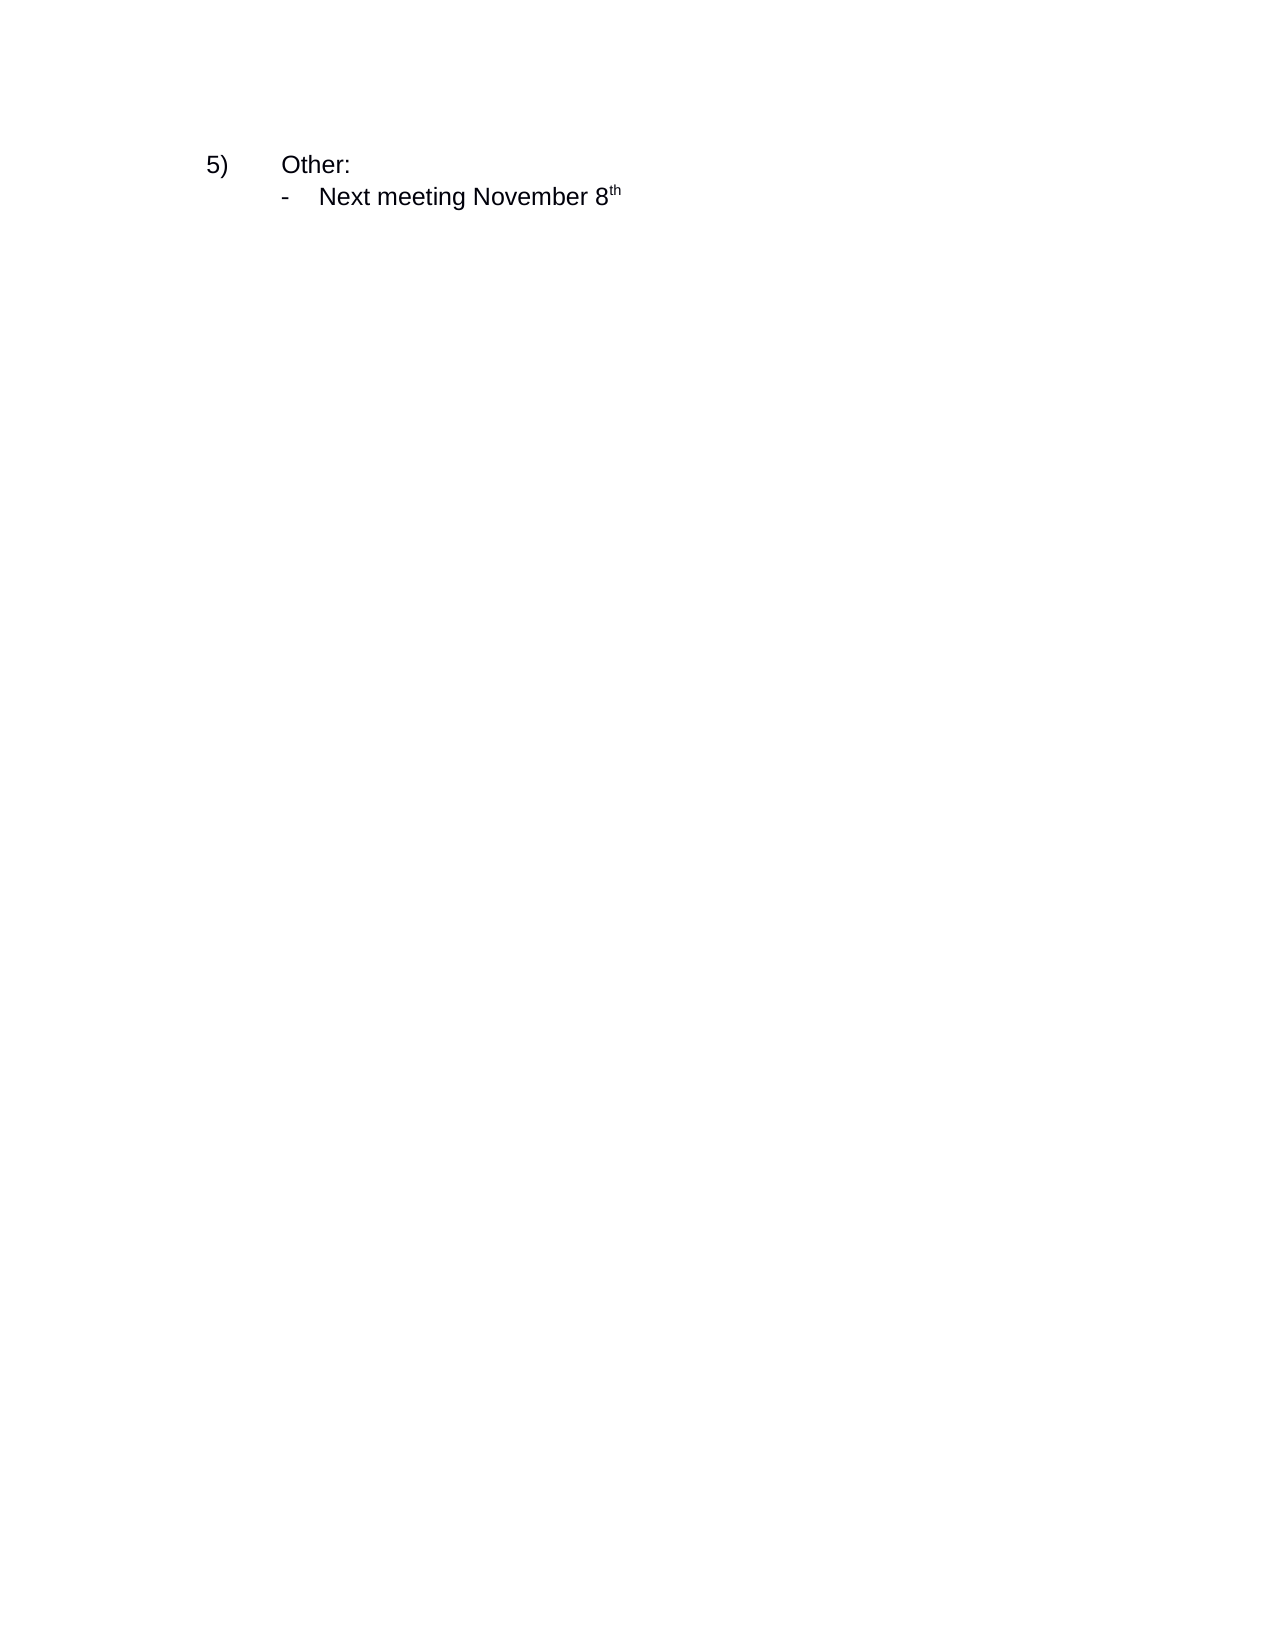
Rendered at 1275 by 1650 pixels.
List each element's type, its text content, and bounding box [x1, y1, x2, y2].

list Other: [206, 150, 1087, 179]
list Next meeting November 8th [281, 179, 1087, 213]
